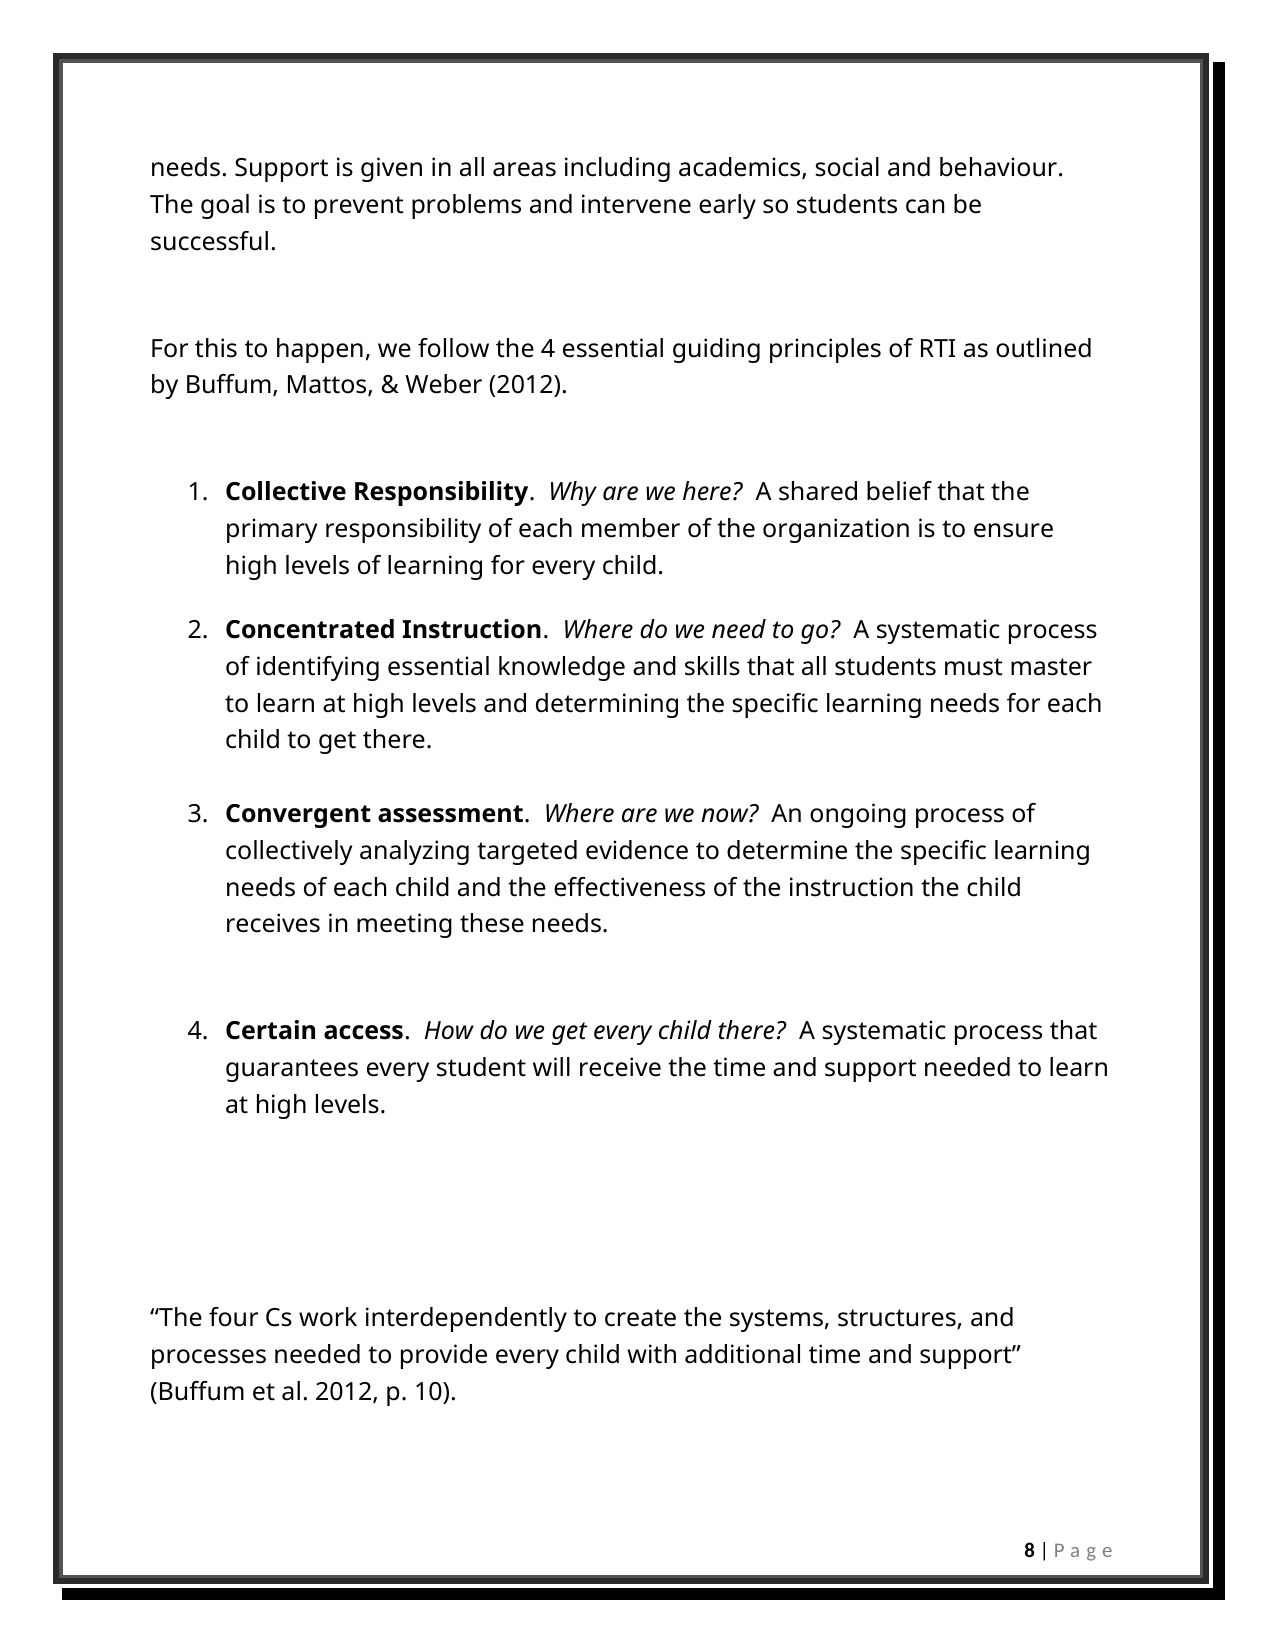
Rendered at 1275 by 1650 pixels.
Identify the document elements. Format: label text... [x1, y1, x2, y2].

list Concentrated Instruction. Where do we need to go? A systematic process of identifying essential knowledge and skills that all students must master to learn at high levels and determining the specific learning needs for each child to get there. [187, 612, 1112, 756]
list Certain access. How do we get every child there? A systematic process that guarantees every student will receive the time and support needed to learn at high levels. [187, 1013, 1112, 1120]
text “The four Cs work interdependently to create the systems, structures, and processes needed to provide every child with additional time and support” (Buffum et al. 2012, p. 10). [150, 1300, 1112, 1408]
list Convergent assessment. Where are we now? An ongoing process of collectively analyzing targeted evidence to determine the specific learning needs of each child and the effectiveness of the instruction the child receives in meeting these needs. [187, 796, 1112, 940]
text For this to happen, we follow the 4 essential guiding principles of RTI as outlined by Buffum, Mattos, & Weber (2012). [150, 330, 1112, 401]
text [150, 150, 1112, 258]
list Collective Responsibility. Why are we here? A shared belief that the primary responsibility of each member of the organization is to ensure high levels of learning for every child. [187, 474, 1112, 582]
